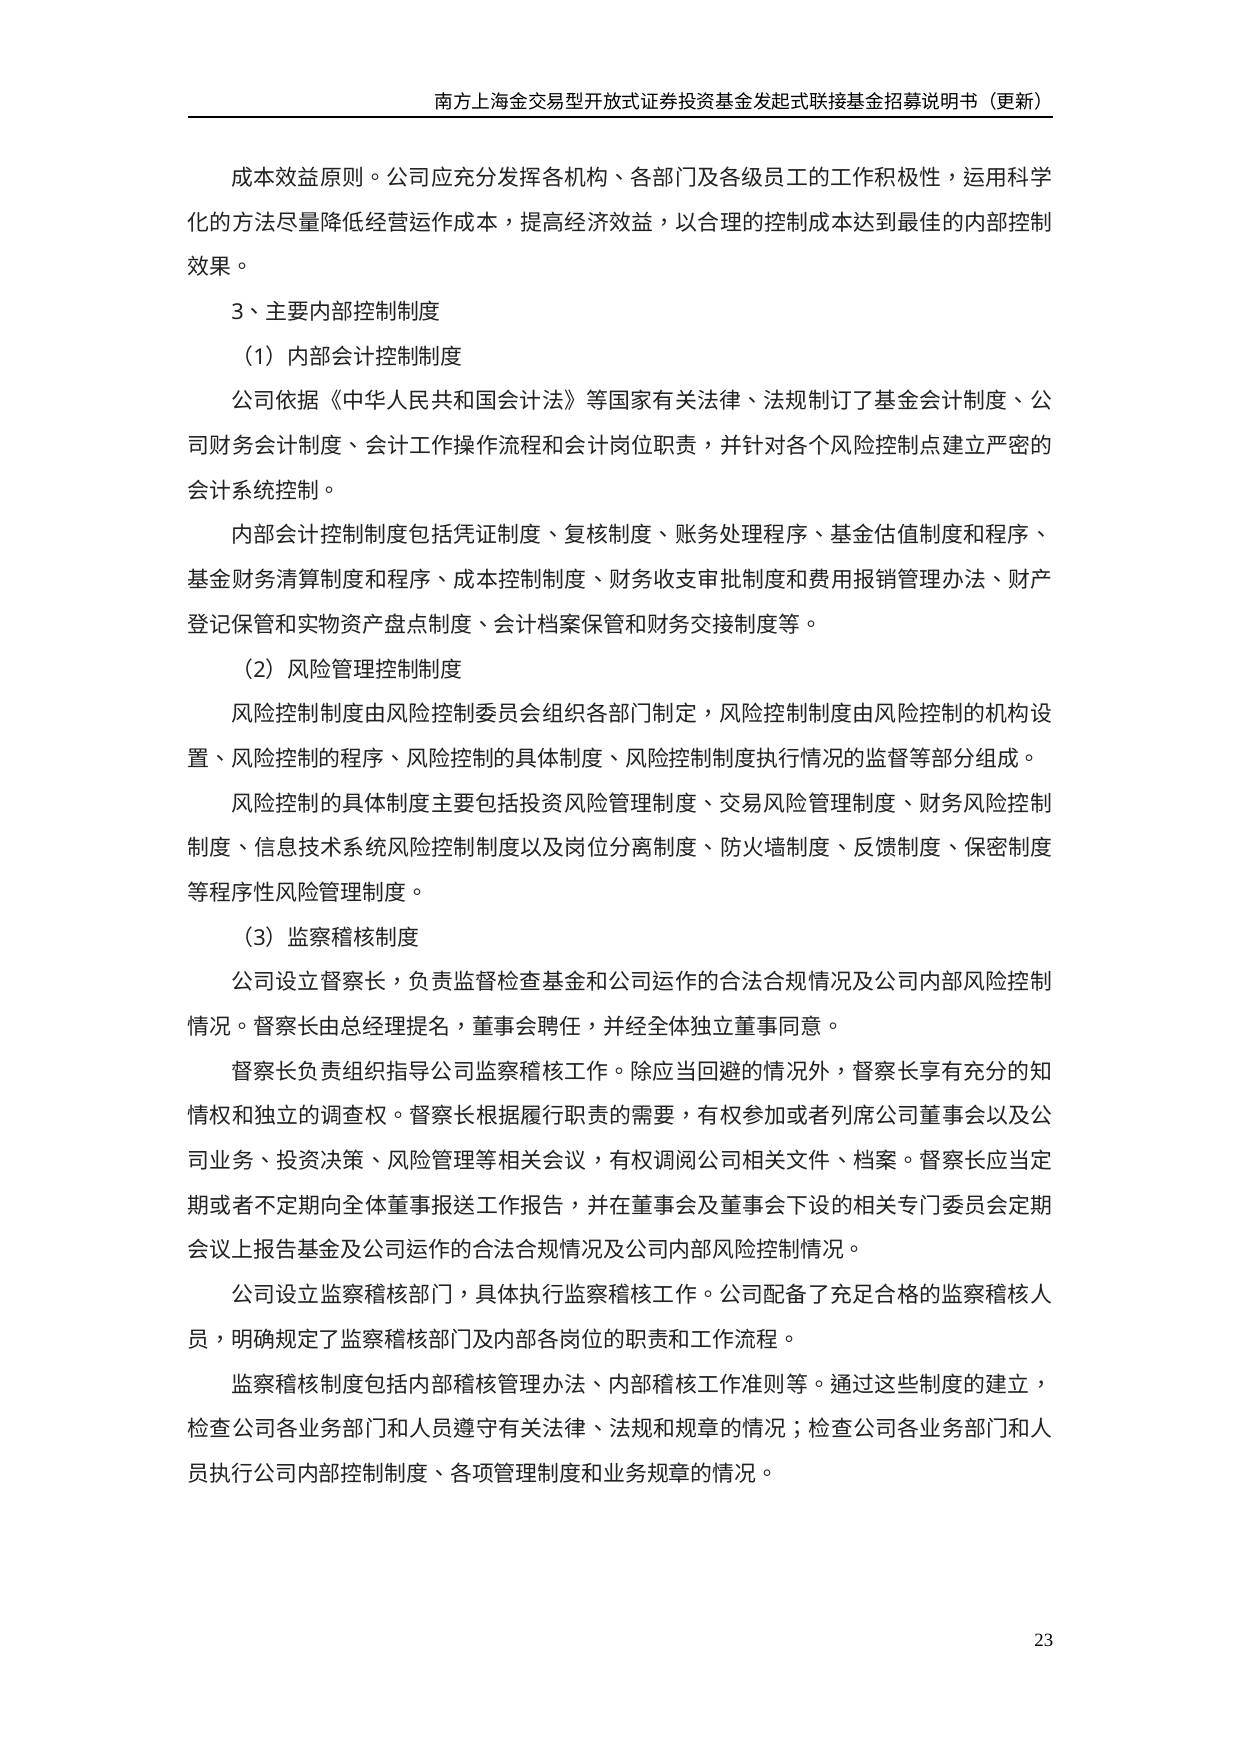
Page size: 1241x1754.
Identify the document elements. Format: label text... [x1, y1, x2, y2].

text 内部会计控制制度包括凭证制度、复核制度、账务处理程序、基金估值制度和程序、基金财务清算制度和程序、成本控制制度、财务收支审批制度和费用报销管理办法、财产登记保管和实物资产盘点制度、会计档案保管和财务交接制度等。 [187, 519, 1053, 639]
text 3、主要内部控制制度 [187, 296, 1053, 326]
text （2）风险管理控制制度 [187, 653, 1053, 683]
text 公司设立督察长，负责监督检查基金和公司运作的合法合规情况及公司内部风险控制情况。督察长由总经理提名，董事会聘任，并经全体独立董事同意。 [187, 966, 1053, 1041]
text 公司设立监察稽核部门，具体执行监察稽核工作。公司配备了充足合格的监察稽核人员，明确规定了监察稽核部门及内部各岗位的职责和工作流程。 [187, 1279, 1053, 1354]
text 公司依据《中华人民共和国会计法》等国家有关法律、法规制订了基金会计制度、公司财务会计制度、会计工作操作流程和会计岗位职责，并针对各个风险控制点建立严密的会计系统控制。 [187, 385, 1053, 504]
text 监察稽核制度包括内部稽核管理办法、内部稽核工作准则等。通过这些制度的建立，检查公司各业务部门和人员遵守有关法律、法规和规章的情况；检查公司各业务部门和人员执行公司内部控制制度、各项管理制度和业务规章的情况。 [187, 1368, 1053, 1488]
text 风险控制的具体制度主要包括投资风险管理制度、交易风险管理制度、财务风险控制制度、信息技术系统风险控制制度以及岗位分离制度、防火墙制度、反馈制度、保密制度等程序性风险管理制度。 [187, 788, 1053, 907]
text （3）监察稽核制度 [187, 922, 1053, 951]
text 风险控制制度由风险控制委员会组织各部门制定，风险控制制度由风险控制的机构设置、风险控制的程序、风险控制的具体制度、风险控制制度执行情况的监督等部分组成。 [187, 698, 1053, 773]
text （1）内部会计控制制度 [187, 341, 1053, 371]
text 督察长负责组织指导公司监察稽核工作。除应当回避的情况外，督察长享有充分的知情权和独立的调查权。督察长根据履行职责的需要，有权参加或者列席公司董事会以及公司业务、投资决策、风险管理等相关会议，有权调阅公司相关文件、档案。督察长应当定期或者不定期向全体董事报送工作报告，并在董事会及董事会下设的相关专门委员会定期会议上报告基金及公司运作的合法合规情况及公司内部风险控制情况。 [187, 1056, 1053, 1264]
text 成本效益原则。公司应充分发挥各机构、各部门及各级员工的工作积极性，运用科学化的方法尽量降低经营运作成本，提高经济效益，以合理的控制成本达到最佳的内部控制效果。 [187, 162, 1053, 281]
